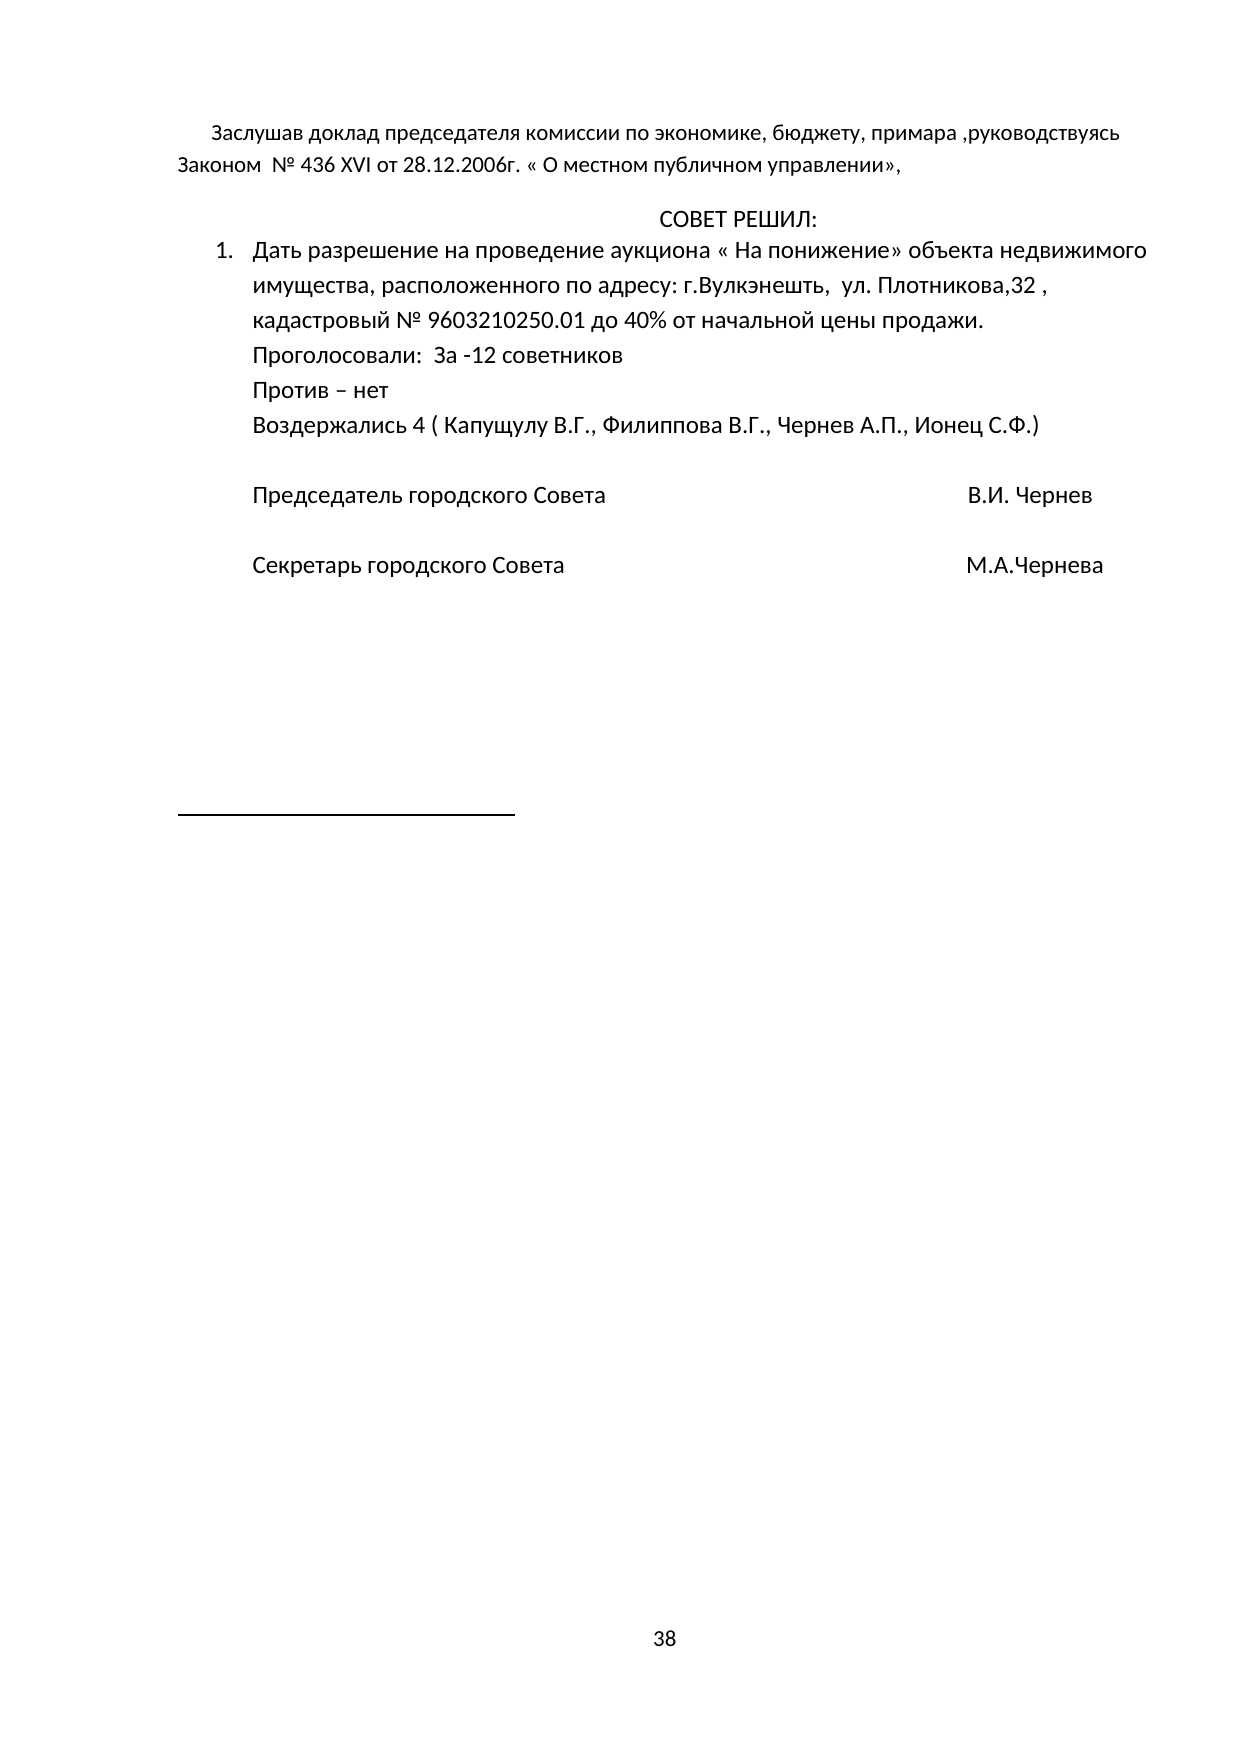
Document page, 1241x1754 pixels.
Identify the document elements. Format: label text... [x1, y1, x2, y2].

list Председатель городского Совета В.И. Чернев [252, 479, 1152, 509]
text Заслушав доклад председателя комиссии по экономике, бюджету, примара ,руководствуясь Законом № 436 XVI от 28.12.2006г. « О местном публичном управлении», [177, 118, 1152, 178]
list Против – нет [252, 374, 1152, 404]
list Воздержались 4 ( Капущулу В.Г., Филиппова В.Г., Чернев А.П., Ионец С.Ф.) [252, 409, 1152, 439]
list Проголосовали: За -12 советников [252, 339, 1152, 369]
list Секретарь городского Совета М.А.Чернева [252, 549, 1152, 579]
list Дать разрешение на проведение аукциона « На понижение» объекта недвижимого имущества, расположенного по адресу: г.Вулкэнешть, ул. Плотникова,32 , кадастровый № 9603210250.01 до 40% от начальной цены продажи. [215, 234, 1152, 334]
list СОВЕТ РЕШИЛ: [252, 203, 1152, 234]
